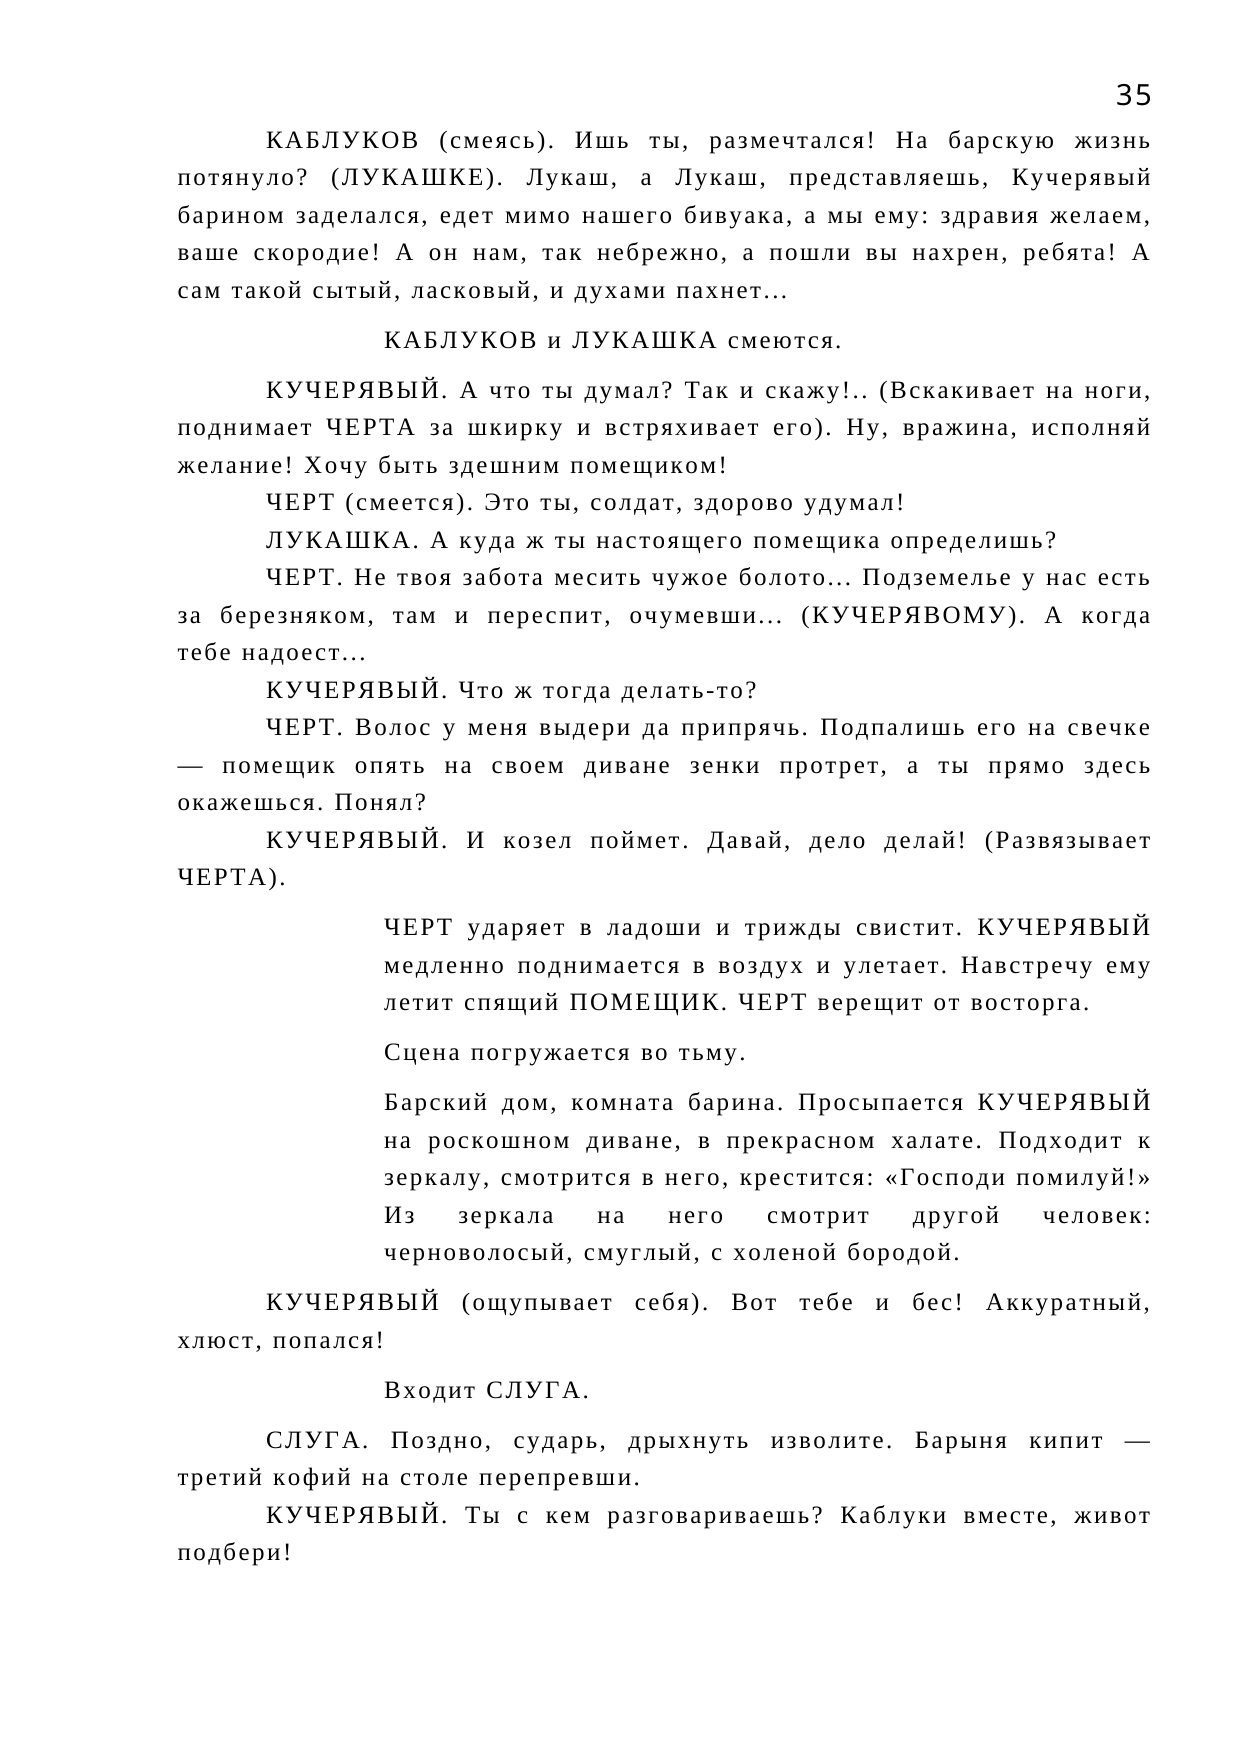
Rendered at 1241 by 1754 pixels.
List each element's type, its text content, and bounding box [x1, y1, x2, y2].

text КАБЛУКОВ (смеясь). Ишь ты, размечтался! На барскую жизнь потянуло? (ЛУКАШКЕ). Лукаш, а Лукаш, представляешь, Кучерявый барином заделался, едет мимо нашего бивуака, а мы ему: здравия желаем, ваше скородие! А он нам, так небрежно, а пошли вы нахрен, ребята! А сам такой сытый, ласковый, и духами пахнет... [177, 118, 1152, 306]
text Барский дом, комната барина. Просыпается КУЧЕРЯВЫЙ на роскошном диване, в прекрасном халате. Подходит к зеркалу, смотрится в него, крестится: «Господи помилуй!» Из зеркала на него смотрит другой человек: черноволосый, смуглый, с холеной бородой. [384, 1081, 1152, 1268]
text ЛУКАШКА. А куда ж ты настоящего помещика определишь? [177, 518, 1152, 556]
text ЧЕРТ (смеется). Это ты, солдат, здорово удумал! [177, 481, 1152, 518]
text КУЧЕРЯВЫЙ. Что ж тогда делать-то? [177, 668, 1152, 706]
text ЧЕРТ. Не твоя забота месить чужое болото... Подземелье у нас есть за березняком, там и переспит, очумевши... (КУЧЕРЯВОМУ). А когда тебе надоест... [177, 556, 1152, 668]
text КУЧЕРЯВЫЙ. Ты с кем разговариваешь? Каблуки вместе, живот подбери! [177, 1493, 1152, 1568]
text ЧЕРТ ударяет в ладоши и трижды свистит. КУЧЕРЯВЫЙ медленно поднимается в воздух и улетает. Навстречу ему летит спящий ПОМЕЩИК. ЧЕРТ верещит от восторга. [384, 906, 1152, 1018]
text СЛУГА. Поздно, сударь, дрыхнуть изволите. Барыня кипит — третий кофий на столе перепревши. [177, 1418, 1152, 1493]
text КАБЛУКОВ и ЛУКАШКА смеются. [384, 318, 1152, 356]
text КУЧЕРЯВЫЙ. И козел поймет. Давай, дело делай! (Развязывает ЧЕРТА). [177, 818, 1152, 893]
text Сцена погружается во тьму. [384, 1031, 1152, 1068]
text КУЧЕРЯВЫЙ. А что ты думал? Так и скажу!.. (Вскакивает на ноги, поднимает ЧЕРТА за шкирку и встряхивает его). Ну, вражина, исполняй желание! Хочу быть здешним помещиком! [177, 368, 1152, 481]
text КУЧЕРЯВЫЙ (ощупывает себя). Вот тебе и бес! Аккуратный, хлюст, попался! [177, 1281, 1152, 1356]
text ЧЕРТ. Волос у меня выдери да припрячь. Подпалишь его на свечке — помещик опять на своем диване зенки протрет, а ты прямо здесь окажешься. Понял? [177, 706, 1152, 818]
text Входит СЛУГА. [384, 1368, 1152, 1406]
